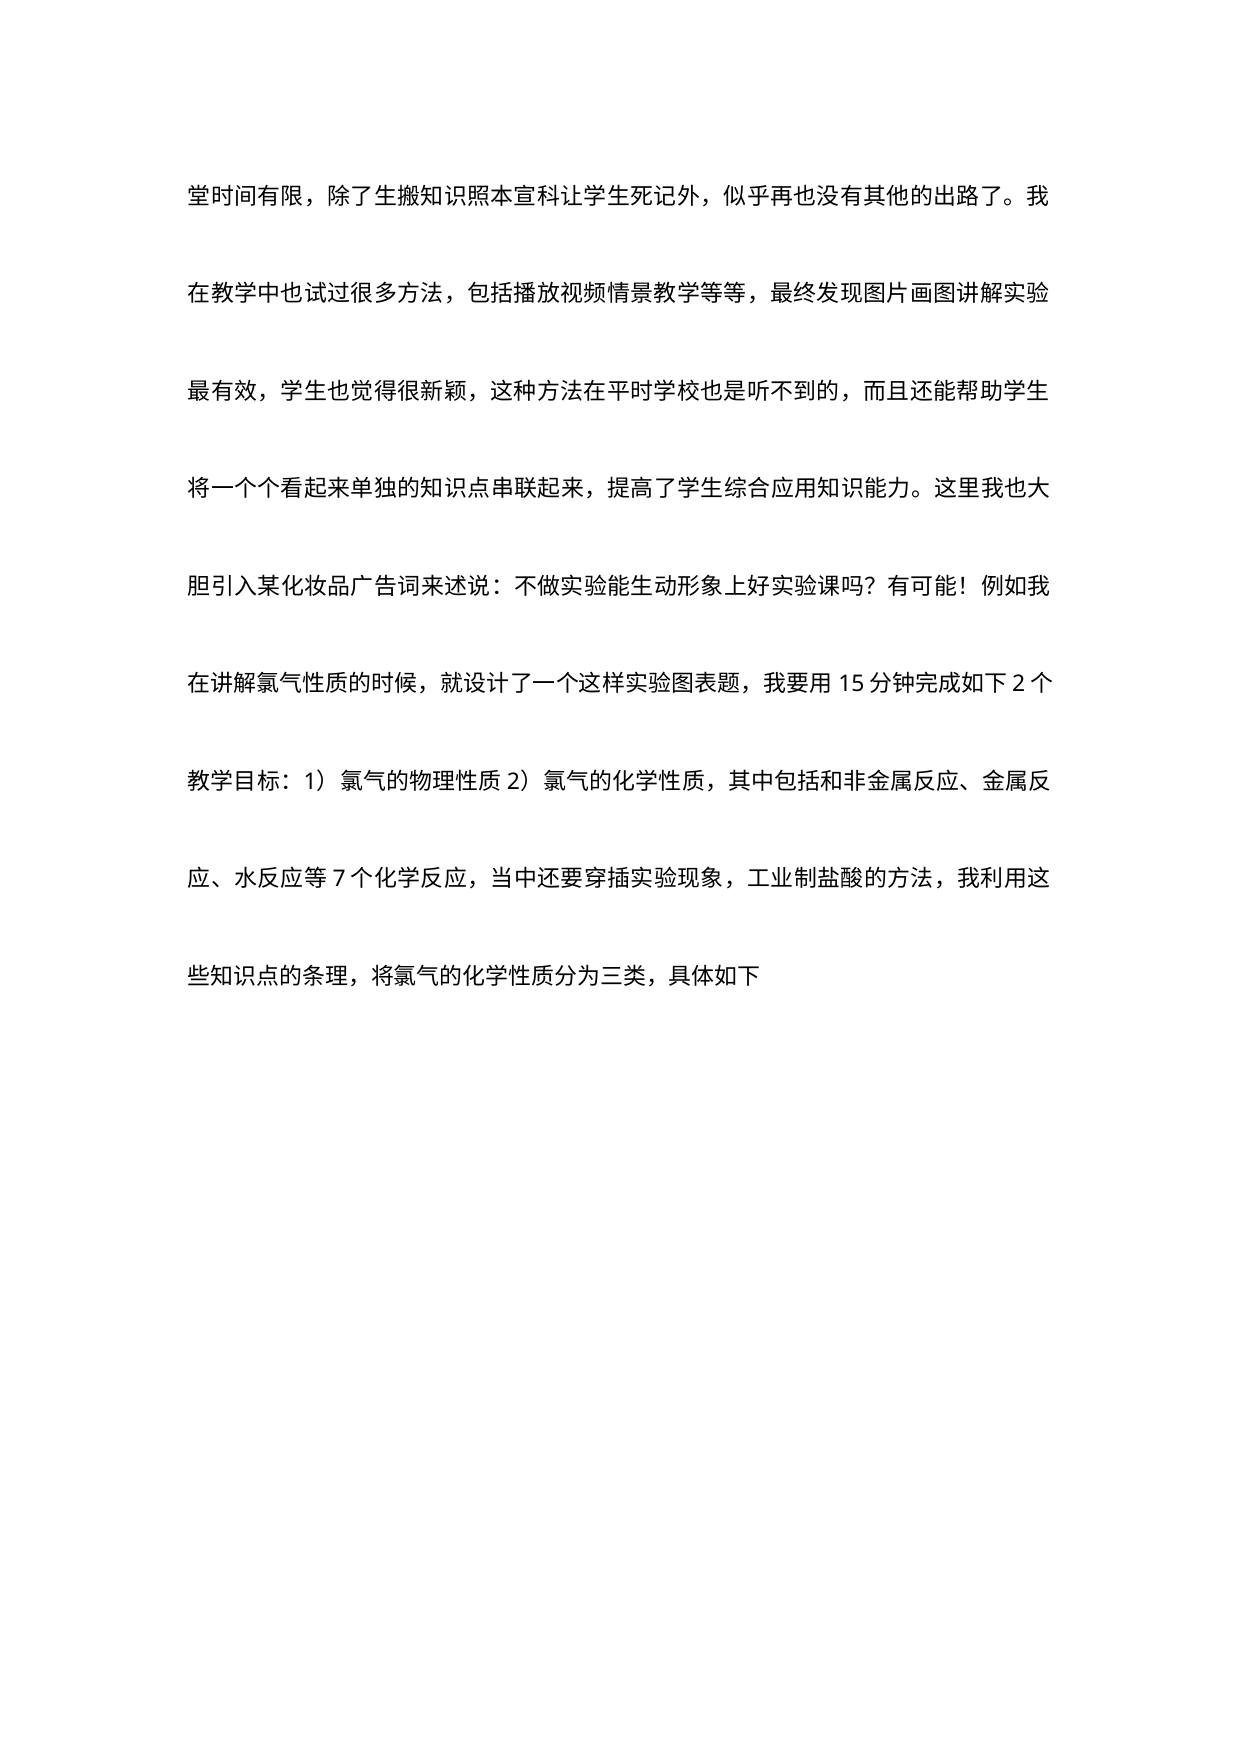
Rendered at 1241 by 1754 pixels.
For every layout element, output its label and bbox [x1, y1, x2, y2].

text [187, 162, 1053, 1007]
